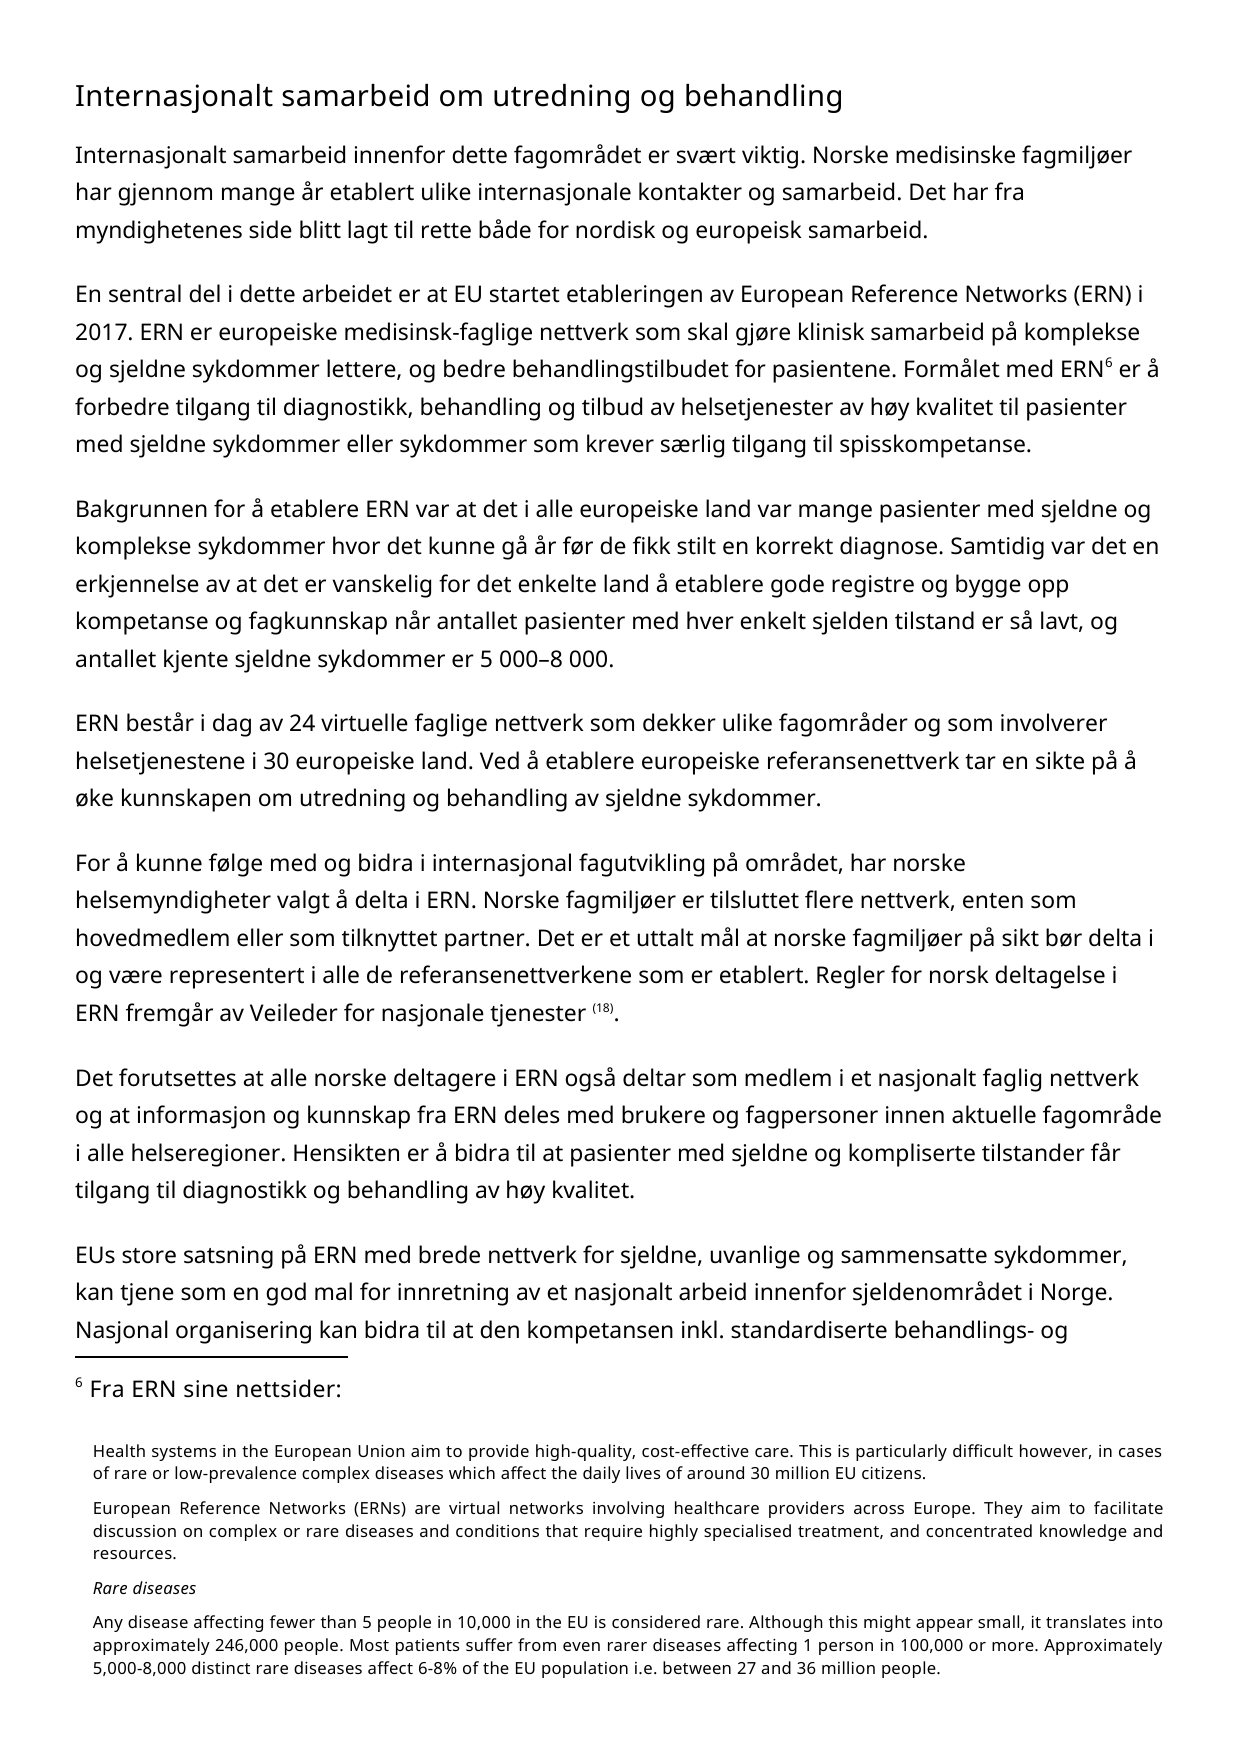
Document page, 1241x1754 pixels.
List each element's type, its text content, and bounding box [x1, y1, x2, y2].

text En sentral del i dette arbeidet er at EU startet etableringen av European Reference Networks (ERN) i 2017. ERN er europeiske medisinsk-faglige nettverk som skal gjøre klinisk samarbeid på komplekse og sjeldne sykdommer lettere, og bedre behandlingstilbudet for pasientene. Formålet med ERN er å forbedre tilgang til diagnostikk, behandling og tilbud av helsetjenester av høy kvalitet til pasienter med sjeldne sykdommer eller sykdommer som krever særlig tilgang til spisskompetanse. [75, 278, 1165, 459]
text For å kunne følge med og bidra i internasjonal fagutvikling på området, har norske helsemyndigheter valgt å delta i ERN. Norske fagmiljøer er tilsluttet flere nettverk, enten som hovedmedlem eller som tilknyttet partner. Det er et uttalt mål at norske fagmiljøer på sikt bør delta i og være representert i alle de referansenettverkene som er etablert. Regler for norsk deltagelse i ERN fremgår av Veileder for nasjonale tjenester (18). [75, 847, 1165, 1028]
text Internasjonalt samarbeid om utredning og behandling [75, 75, 1165, 115]
text Det forutsettes at alle norske deltagere i ERN også deltar som medlem i et nasjonalt faglig nettverk og at informasjon og kunnskap fra ERN deles med brukere og fagpersoner innen aktuelle fagområde i alle helseregioner. Hensikten er å bidra til at pasienter med sjeldne og kompliserte tilstander får tilgang til diagnostikk og behandling av høy kvalitet. [75, 1062, 1165, 1205]
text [75, 1239, 1165, 1345]
text ERN består i dag av 24 virtuelle faglige nettverk som dekker ulike fagområder og som involverer helsetjenestene i 30 europeiske land. Ved å etablere europeiske referansenettverk tar en sikte på å øke kunnskapen om utredning og behandling av sjeldne sykdommer. [75, 707, 1165, 814]
text Bakgrunnen for å etablere ERN var at det i alle europeiske land var mange pasienter med sjeldne og komplekse sykdommer hvor det kunne gå år før de fikk stilt en korrekt diagnose. Samtidig var det en erkjennelse av at det er vanskelig for det enkelte land å etablere gode registre og bygge opp kompetanse og fagkunnskap når antallet pasienter med hver enkelt sjelden tilstand er så lavt, og antallet kjente sjeldne sykdommer er 5 000–8 000. [75, 493, 1165, 674]
text Internasjonalt samarbeid innenfor dette fagområdet er svært viktig. Norske medisinske fagmiljøer har gjennom mange år etablert ulike internasjonale kontakter og samarbeid. Det har fra myndighetenes side blitt lagt til rette både for nordisk og europeisk samarbeid. [75, 139, 1165, 245]
